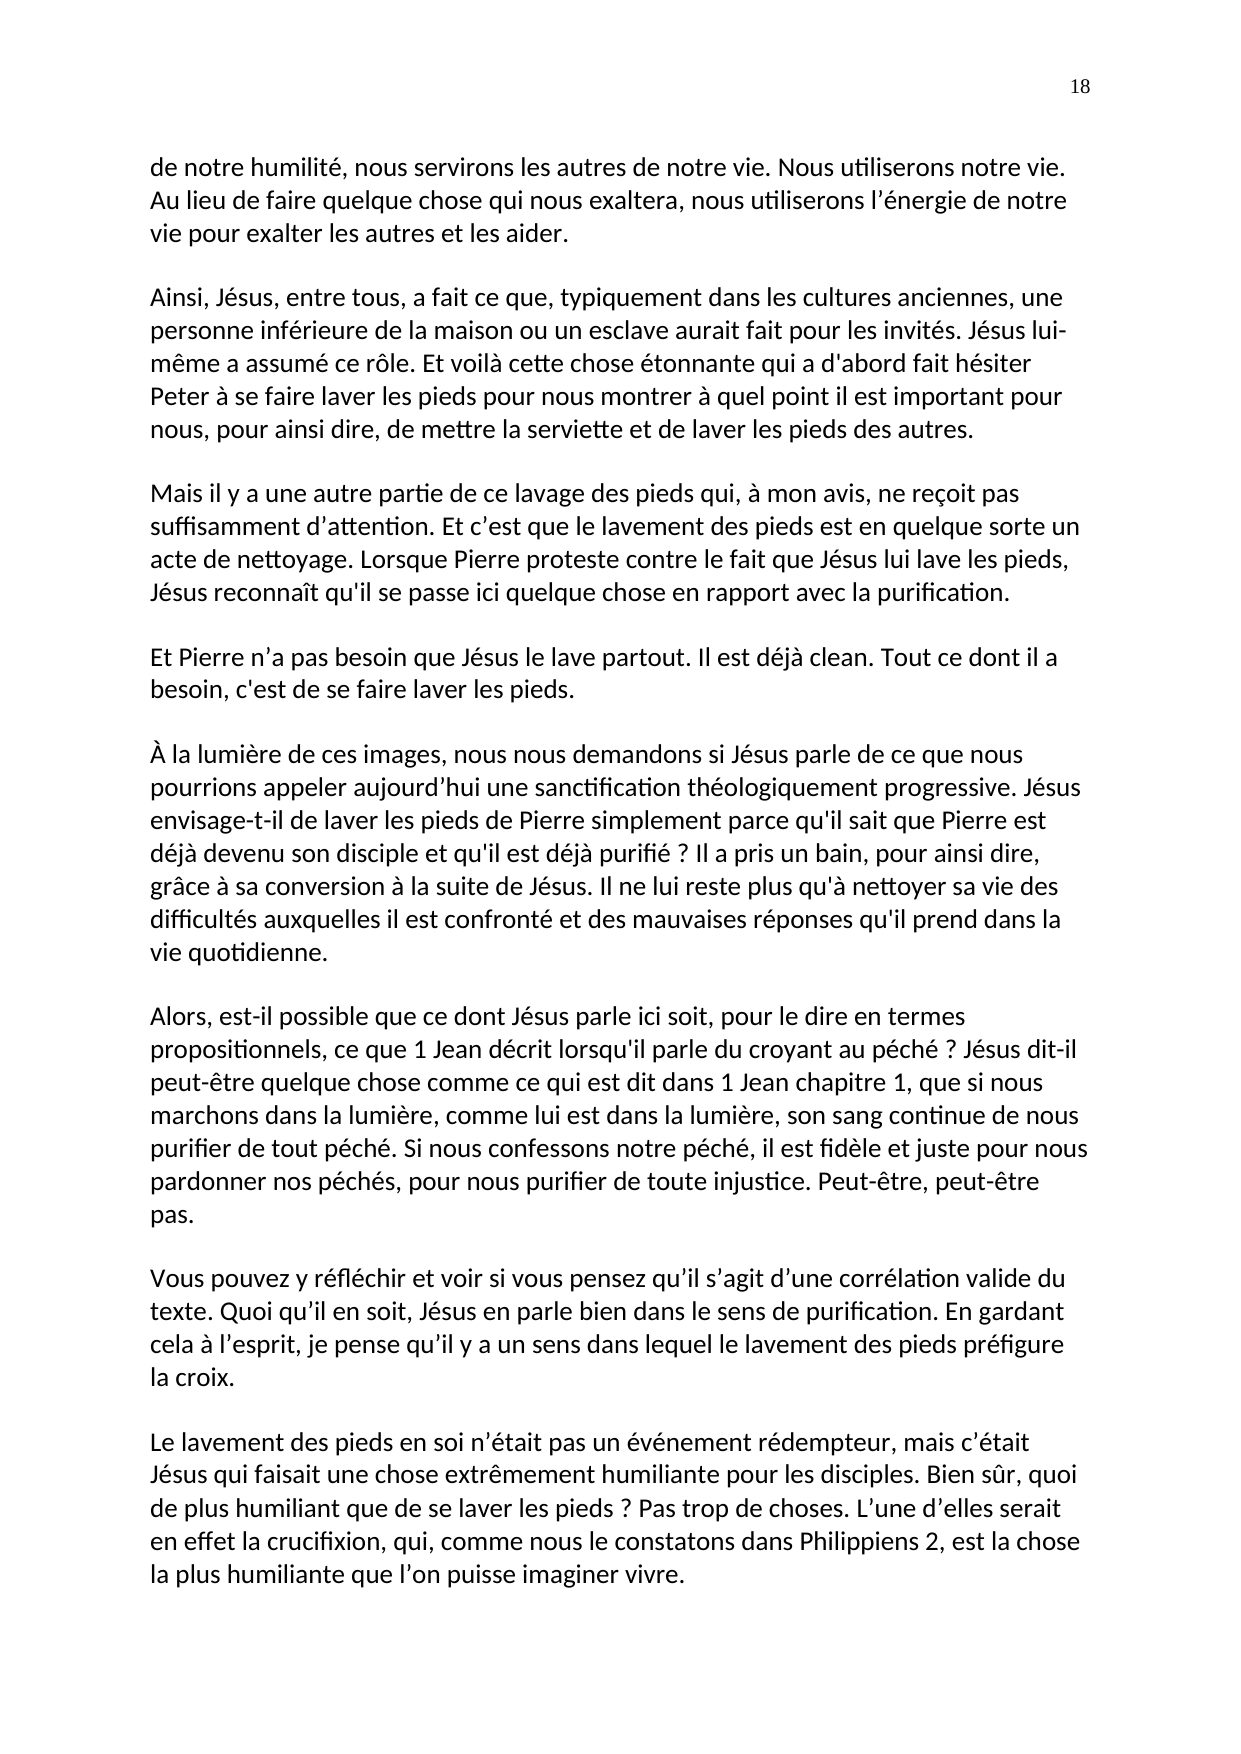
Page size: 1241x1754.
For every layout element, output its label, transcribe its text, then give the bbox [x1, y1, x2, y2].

text Et Pierre n’a pas besoin que Jésus le lave partout. Il est déjà clean. Tout ce dont il a besoin, c'est de se faire laver les pieds. [150, 640, 1090, 706]
text Vous pouvez y réfléchir et voir si vous pensez qu’il s’agit d’une corrélation valide du texte. Quoi qu’il en soit, Jésus en parle bien dans le sens de purification. En gardant cela à l’esprit, je pense qu’il y a un sens dans lequel le lavement des pieds préfigure la croix. [150, 1261, 1090, 1393]
text Le lavement des pieds en soi n’était pas un événement rédempteur, mais c’était Jésus qui faisait une chose extrêmement humiliante pour les disciples. Bien sûr, quoi de plus humiliant que de se laver les pieds ? Pas trop de choses. L’une d’elles serait en effet la crucifixion, qui, comme nous le constatons dans Philippiens 2, est la chose la plus humiliante que l’on puisse imaginer vivre. [150, 1425, 1090, 1590]
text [150, 150, 1090, 249]
text À la lumière de ces images, nous nous demandons si Jésus parle de ce que nous pourrions appeler aujourd’hui une sanctification théologiquement progressive. Jésus envisage-t-il de laver les pieds de Pierre simplement parce qu'il sait que Pierre est déjà devenu son disciple et qu'il est déjà purifié ? Il a pris un bain, pour ainsi dire, grâce à sa conversion à la suite de Jésus. Il ne lui reste plus qu'à nettoyer sa vie des difficultés auxquelles il est confronté et des mauvaises réponses qu'il prend dans la vie quotidienne. [150, 737, 1090, 968]
text Ainsi, Jésus, entre tous, a fait ce que, typiquement dans les cultures anciennes, une personne inférieure de la maison ou un esclave aurait fait pour les invités. Jésus lui-même a assumé ce rôle. Et voilà cette chose étonnante qui a d'abord fait hésiter Peter à se faire laver les pieds pour nous montrer à quel point il est important pour nous, pour ainsi dire, de mettre la serviette et de laver les pieds des autres. [150, 280, 1090, 445]
text Mais il y a une autre partie de ce lavage des pieds qui, à mon avis, ne reçoit pas suffisamment d’attention. Et c’est que le lavement des pieds est en quelque sorte un acte de nettoyage. Lorsque Pierre proteste contre le fait que Jésus lui lave les pieds, Jésus reconnaît qu'il se passe ici quelque chose en rapport avec la purification. [150, 476, 1090, 608]
text Alors, est-il possible que ce dont Jésus parle ici soit, pour le dire en termes propositionnels, ce que 1 Jean décrit lorsqu'il parle du croyant au péché ? Jésus dit-il peut-être quelque chose comme ce qui est dit dans 1 Jean chapitre 1, que si nous marchons dans la lumière, comme lui est dans la lumière, son sang continue de nous purifier de tout péché. Si nous confessons notre péché, il est fidèle et juste pour nous pardonner nos péchés, pour nous purifier de toute injustice. Peut-être, peut-être pas. [150, 999, 1090, 1230]
